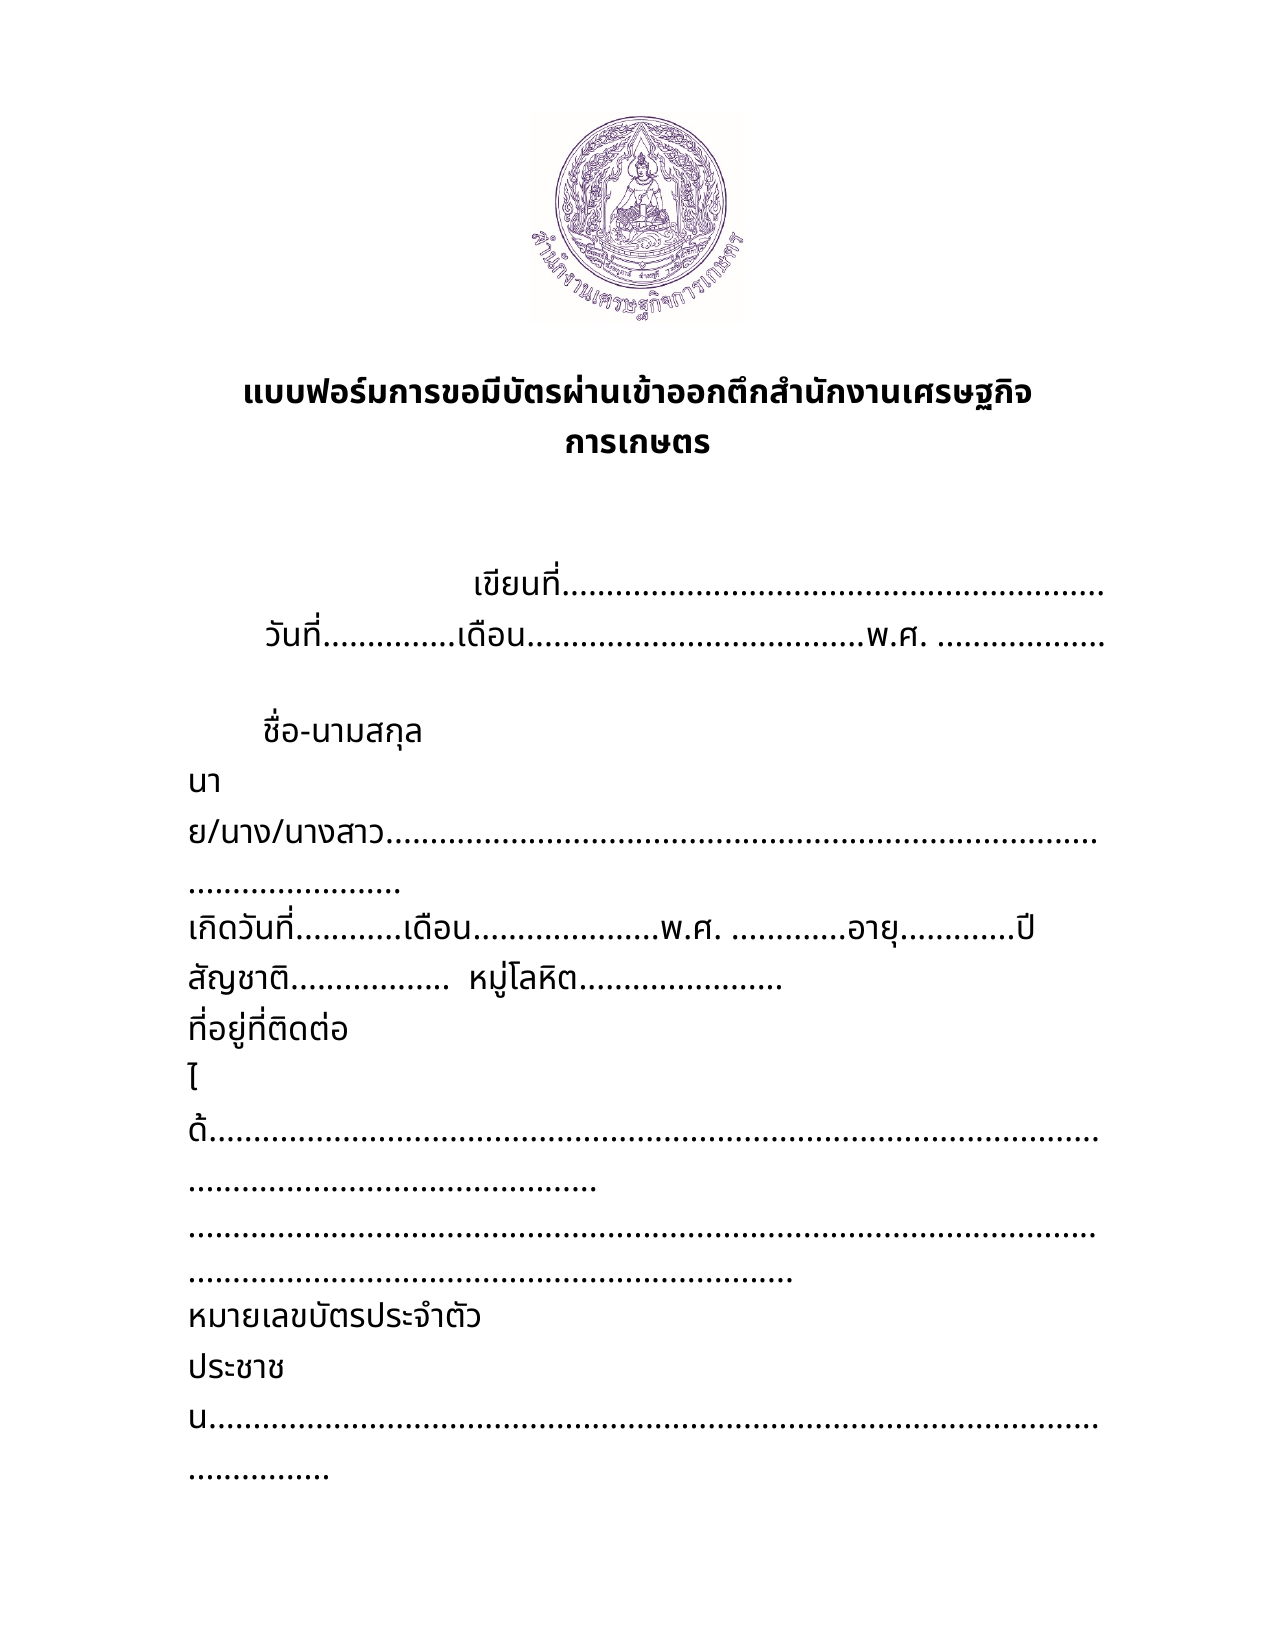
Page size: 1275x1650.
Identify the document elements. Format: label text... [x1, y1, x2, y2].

picture [529, 112, 746, 323]
text ที่อยู่ที่ติดต่อได้.................................................................................................................................................. [187, 1005, 1106, 1202]
text .......................................................................................................................................................................... [187, 1202, 1106, 1292]
text เกิดวันที่............เดือน.....................พ.ศ. .............อายุ.............ปี สัญชาติ.................. หมู่โลหิต....................... [187, 903, 1106, 1005]
text แบบฟอร์มการขอมีบัตรผ่านเข้าออกตึกสำนักงานเศรษฐกิจการเกษตร [187, 368, 1087, 469]
text เขียนที่............................................................. [187, 560, 1106, 610]
text ชื่อ-นามสกุล นาย/นาง/นางสาว........................................................................................................ [187, 706, 1106, 903]
text วันที่...............เดือน......................................พ.ศ. ................... [187, 610, 1106, 661]
text หมายเลขบัตรประจำตัวประชาชน.................................................................................................................... [187, 1292, 1106, 1489]
